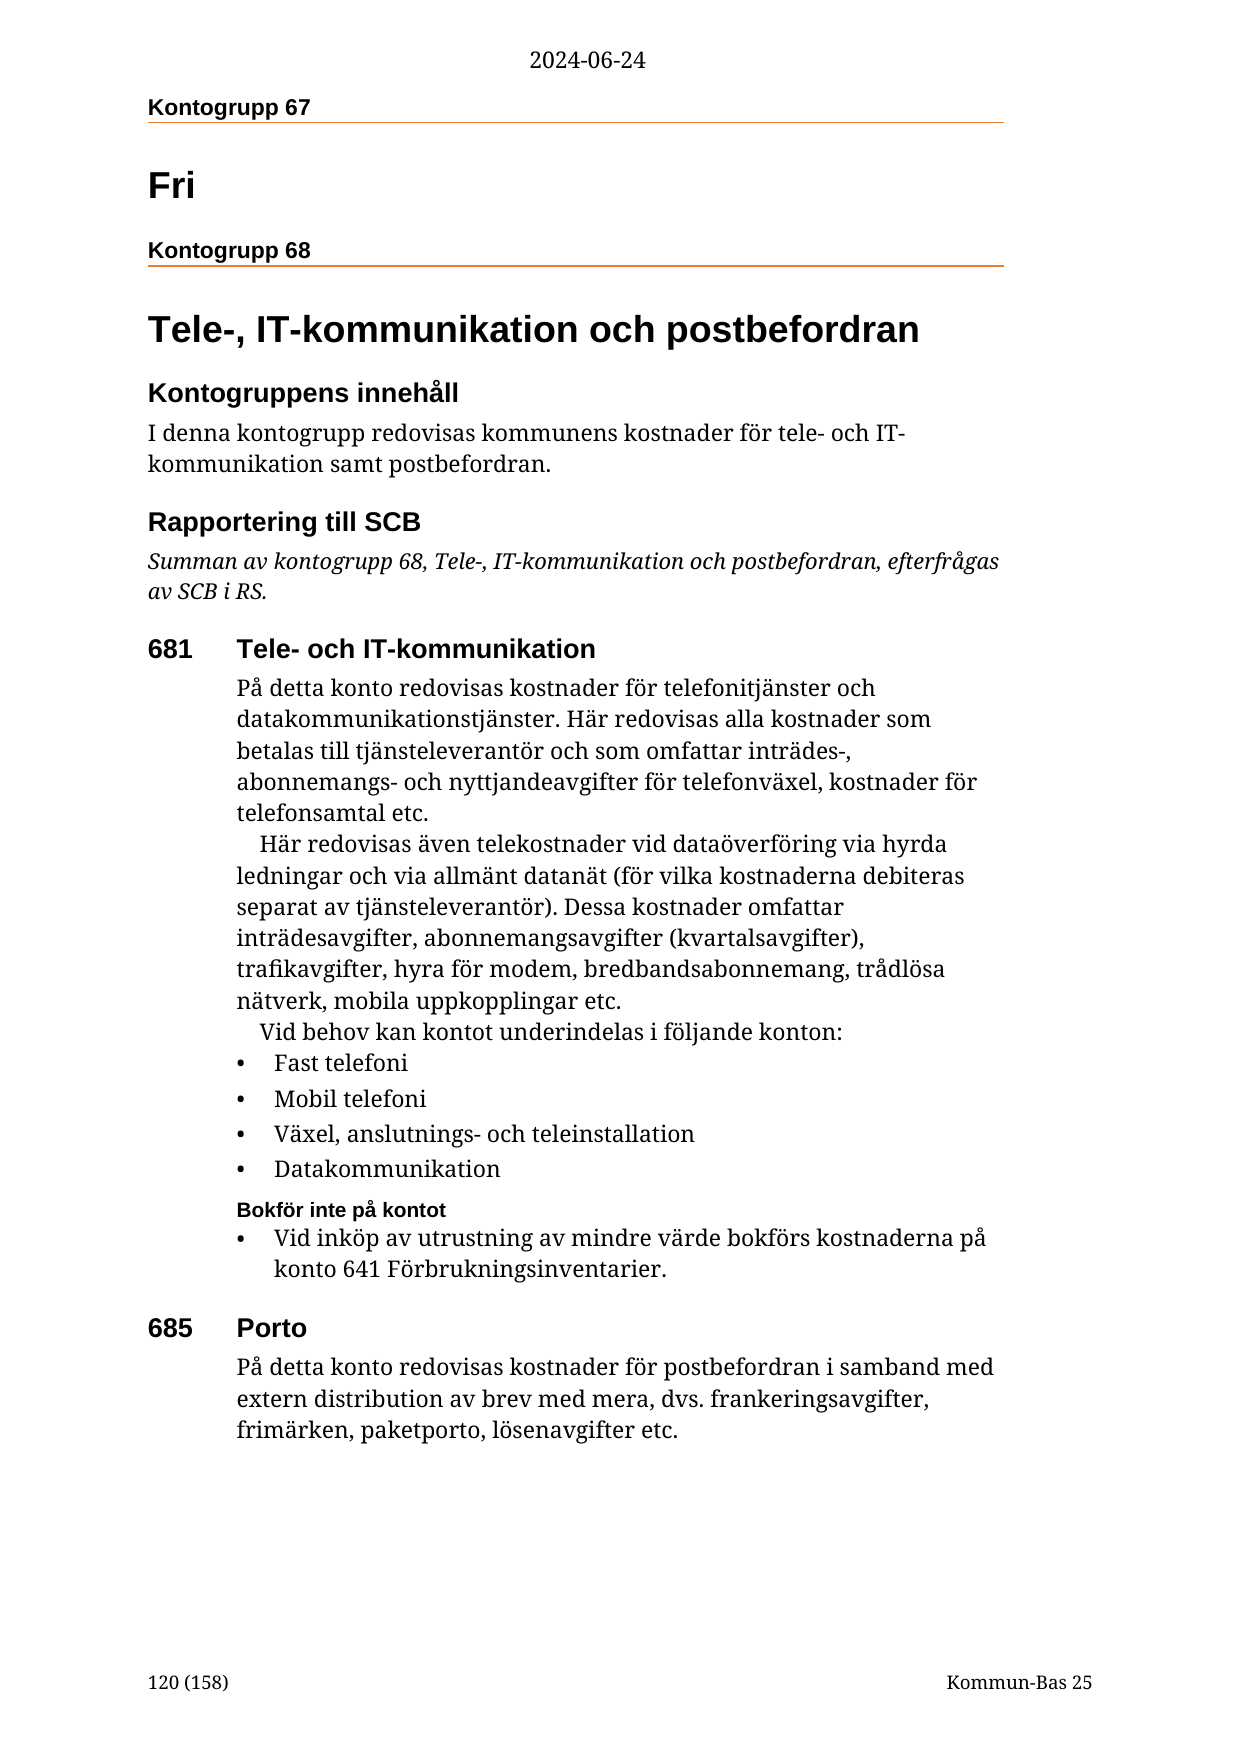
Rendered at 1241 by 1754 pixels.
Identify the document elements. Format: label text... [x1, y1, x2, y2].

text Här redovisas även telekostnader vid dataöverföring via hyrda ledningar och via allmänt datanät (för vilka kostnaderna debiteras separat av tjänsteleverantör). Dessa kostnader omfattar inträdesavgifter, abonnemangsavgifter (kvartalsavgifter), trafikavgifter, hyra för modem, bredbandsabonnemang, trådlösa nätverk, mobila uppkopplingar etc. [236, 828, 1004, 1016]
subtitle Fri [148, 161, 1004, 207]
text Datakommunikation [236, 1153, 1004, 1185]
subtitle Kontogruppens innehåll [148, 375, 1004, 408]
subtitle 681 Tele- och IT-kommunikation [148, 631, 1004, 664]
text Kontogrupp 67 [148, 89, 1004, 122]
subtitle Rapportering till SCB [148, 504, 1004, 538]
text Kontogrupp 68 [148, 232, 1004, 265]
text Mobil telefoni [236, 1083, 1004, 1114]
text Fast telefoni [236, 1047, 1004, 1078]
text På detta konto redovisas kostnader för postbefordran i samband med extern distribution av brev med mera, dvs. frankeringsavgifter, frimärken, paketporto, lösenavgifter etc. [236, 1351, 1004, 1445]
text I denna kontogrupp redovisas kommunens kostnader för tele- och IT-kommunikation samt postbefordran. [148, 417, 1004, 479]
text Växel, anslutnings- och teleinstallation [236, 1118, 1004, 1149]
text Vid inköp av utrustning av mindre värde bokförs kostnaderna på konto 641 Förbrukningsinventarier. [236, 1222, 1004, 1285]
text Bokför inte på kontot [236, 1193, 1004, 1222]
subtitle Tele-, IT-kommunikation och postbefordran [148, 304, 1004, 350]
text Summan av kontogrupp 68, Tele-, IT-kommunikation och postbefordran, efterfrågas av SCB i RS. [148, 546, 1004, 606]
text På detta konto redovisas kostnader för telefonitjänster och datakommunikationstjänster. Här redovisas alla kostnader som betalas till tjänsteleverantör och som omfattar inträdes-, abonnemangs- och nyttjandeavgifter för telefonväxel, kostnader för telefonsamtal etc. [236, 672, 1004, 828]
text Vid behov kan kontot underindelas i följande konton: [236, 1016, 1004, 1047]
subtitle 685 Porto [148, 1310, 1004, 1343]
